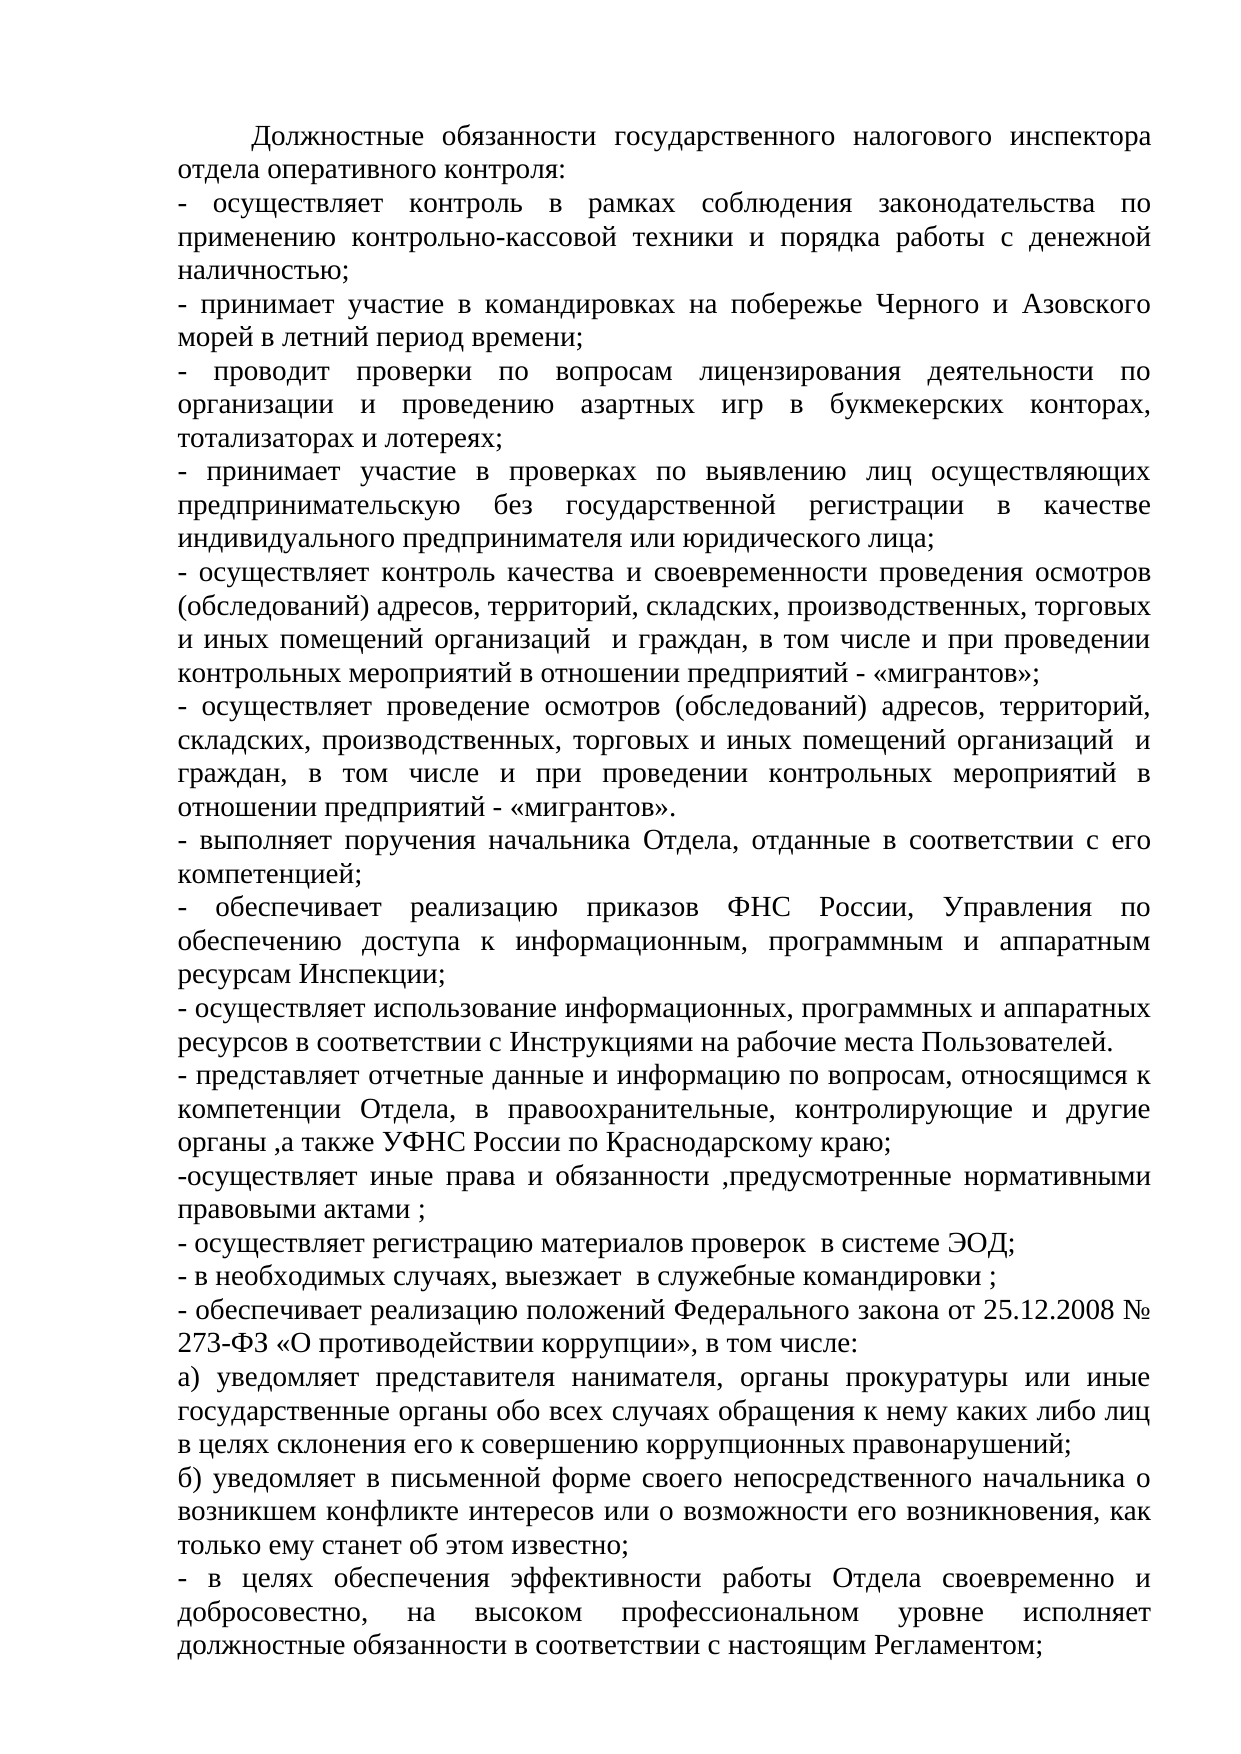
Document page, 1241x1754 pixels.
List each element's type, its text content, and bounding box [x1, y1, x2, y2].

text - в целях обеспечения эффективности работы Отдела своевременно и добросовестно, на высоком профессиональном уровне исполняет должностные обязанности в соответствии с настоящим Регламентом; [177, 1560, 1152, 1661]
text а) уведомляет представителя нанимателя, органы прокуратуры или иные государственные органы обо всех случаях обращения к нему каких либо лиц в целях склонения его к совершению коррупционных правонарушений; [177, 1359, 1152, 1460]
text - осуществляет контроль качества и своевременности проведения осмотров (обследований) адресов, территорий, складских, производственных, торговых и иных помещений организаций и граждан, в том числе и при проведении контрольных мероприятий в отношении предприятий - «мигрантов»; [177, 554, 1152, 688]
text - представляет отчетные данные и информацию по вопросам, относящимся к компетенции Отдела, в правоохранительные, контролирующие и другие органы ,а также УФНС России по Краснодарскому краю; [177, 1057, 1152, 1158]
text - осуществляет использование информационных, программных и аппаратных ресурсов в соответствии с Инструкциями на рабочие места Пользователей. [177, 990, 1152, 1057]
text - принимает участие в проверках по выявлению лиц осуществляющих предпринимательскую без государственной регистрации в качестве индивидуального предпринимателя или юридического лица; [177, 453, 1152, 554]
text Должностные обязанности государственного налогового инспектора отдела оперативного контроля: [177, 118, 1152, 185]
text - обеспечивает реализацию положений Федерального закона от 25.12.2008 № 273-ФЗ «О противодействии коррупции», в том числе: [177, 1292, 1152, 1359]
text -осуществляет иные права и обязанности ,предусмотренные нормативными правовыми актами ; [177, 1158, 1152, 1225]
text - осуществляет регистрацию материалов проверок в системе ЭОД; [177, 1225, 1152, 1258]
text - осуществляет контроль в рамках соблюдения законодательства по применению контрольно-кассовой техники и порядка работы с денежной наличностью; [177, 185, 1152, 286]
text - принимает участие в командировках на побережье Черного и Азовского морей в летний период времени; [177, 286, 1152, 353]
text - осуществляет проведение осмотров (обследований) адресов, территорий, складских, производственных, торговых и иных помещений организаций и граждан, в том числе и при проведении контрольных мероприятий в отношении предприятий - «мигрантов». [177, 688, 1152, 822]
text - обеспечивает реализацию приказов ФНС России, Управления по обеспечению доступа к информационным, программным и аппаратным ресурсам Инспекции; [177, 889, 1152, 990]
text - проводит проверки по вопросам лицензирования деятельности по организации и проведению азартных игр в букмекерских конторах, тотализаторах и лотереях; [177, 353, 1152, 453]
text - в необходимых случаях, выезжает в служебные командировки ; [177, 1258, 1152, 1292]
text - выполняет поручения начальника Отдела, отданные в соответствии с его компетенцией; [177, 822, 1152, 889]
text б) уведомляет в письменной форме своего непосредственного начальника о возникшем конфликте интересов или о возможности его возникновения, как только ему станет об этом известно; [177, 1460, 1152, 1560]
